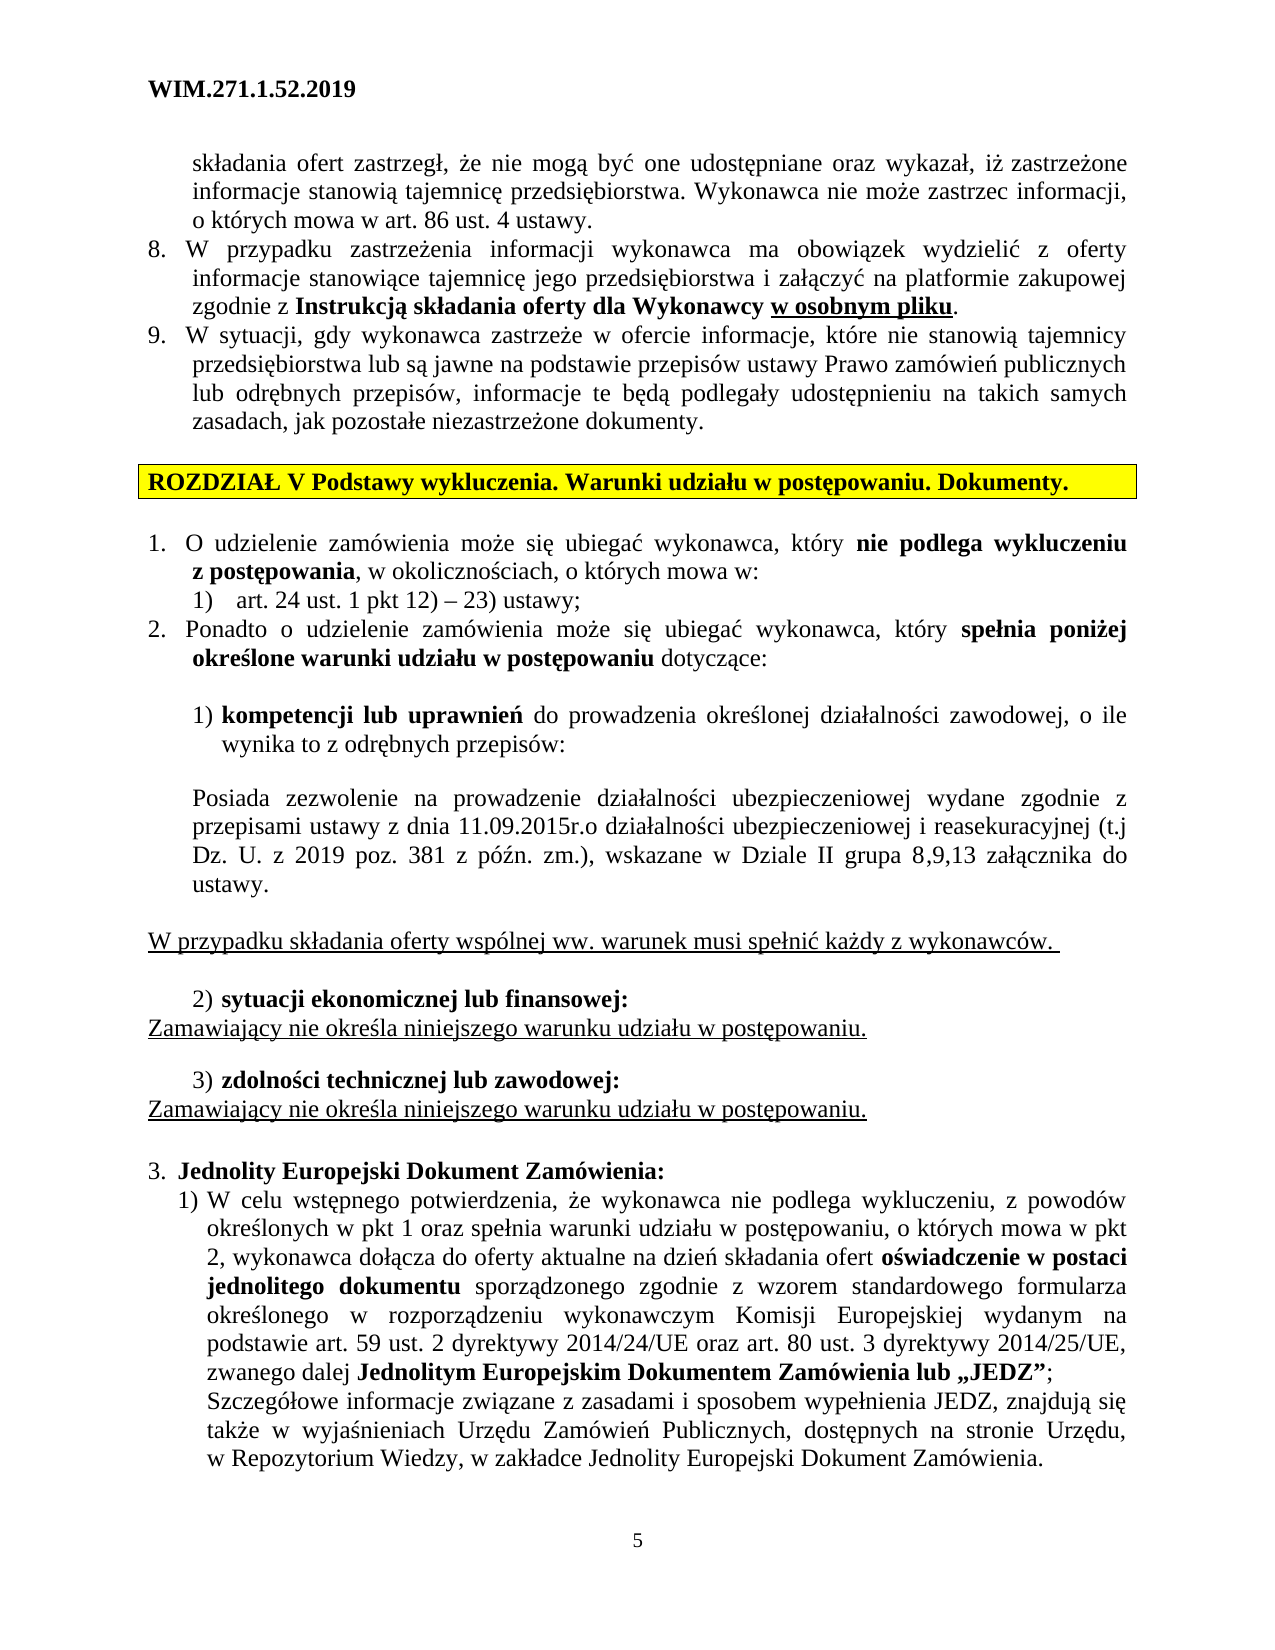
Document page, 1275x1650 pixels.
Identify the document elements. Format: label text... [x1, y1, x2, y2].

list O udzielenie zamówienia może się ubiegać wykonawca, który nie podlega wykluczeniu z postępowania, w okolicznościach, o których mowa w: [148, 528, 1127, 585]
list zdolności technicznej lub zawodowej: [192, 1065, 1127, 1094]
text Zamawiający nie określa niniejszego warunku udziału w postępowaniu. [148, 1013, 1127, 1041]
list Ponadto o udzielenie zamówienia może się ubiegać wykonawca, który spełnia poniżej określone warunki udziału w postępowaniu dotyczące: [148, 614, 1127, 671]
subtitle ROZDZIAŁ V Podstawy wykluczenia. Warunki udziału w postępowaniu. Dokumenty. [139, 465, 1136, 498]
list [148, 148, 1127, 234]
list W przypadku zastrzeżenia informacji wykonawca ma obowiązek wydzielić z oferty informacje stanowiące tajemnicę jego przedsiębiorstwa i załączyć na platformie zakupowej zgodnie z Instrukcją składania oferty dla Wykonawcy w osobnym pliku. [148, 234, 1127, 320]
list Szczegółowe informacje związane z zasadami i sposobem wypełnienia JEDZ, znajdują się także w wyjaśnieniach Urzędu Zamówień Publicznych, dostępnych na stronie Urzędu, w Repozytorium Wiedzy, w zakładce Jednolity Europejski Dokument Zamówienia. [207, 1386, 1127, 1472]
text Posiada zezwolenie na prowadzenie działalności ubezpieczeniowej wydane zgodnie z przepisami ustawy z dnia 11.09.2015r.o działalności ubezpieczeniowej i reasekuracyjnej (t.j Dz. U. z 2019 poz. 381 z późn. zm.), wskazane w Dziale II grupa 8,9,13 załącznika do ustawy. [192, 783, 1127, 898]
list kompetencji lub uprawnień do prowadzenia określonej działalności zawodowej, o ile wynika to z odrębnych przepisów: [192, 700, 1127, 758]
list W sytuacji, gdy wykonawca zastrzeże w ofercie informacje, które nie stanowią tajemnicy przedsiębiorstwa lub są jawne na podstawie przepisów ustawy Prawo zamówień publicznych lub odrębnych przepisów, informacje te będą podlegały udostępnieniu na takich samych zasadach, jak pozostałe niezastrzeżone dokumenty. [148, 320, 1127, 435]
list sytuacji ekonomicznej lub finansowej: [192, 984, 1127, 1013]
text W przypadku składania oferty wspólnej ww. warunek musi spełnić każdy z wykonawców. [148, 926, 1127, 955]
list W celu wstępnego potwierdzenia, że wykonawca nie podlega wykluczeniu, z powodów określonych w pkt 1 oraz spełnia warunki udziału w postępowaniu, o których mowa w pkt 2, wykonawca dołącza do oferty aktualne na dzień składania ofert oświadczenie w postaci jednolitego dokumentu sporządzonego zgodnie z wzorem standardowego formularza określonego w rozporządzeniu wykonawczym Komisji Europejskiej wydanym na podstawie art. 59 ust. 2 dyrektywy 2014/24/UE oraz art. 80 ust. 3 dyrektywy 2014/25/UE, zwanego dalej Jednolitym Europejskim Dokumentem Zamówienia lub „JEDZ”; [177, 1185, 1127, 1386]
list art. 24 ust. 1 pkt 12) – 23) ustawy; [192, 585, 1127, 614]
text Zamawiający nie określa niniejszego warunku udziału w postępowaniu. [148, 1094, 1127, 1123]
list Jednolity Europejski Dokument Zamówienia: [148, 1156, 1127, 1185]
